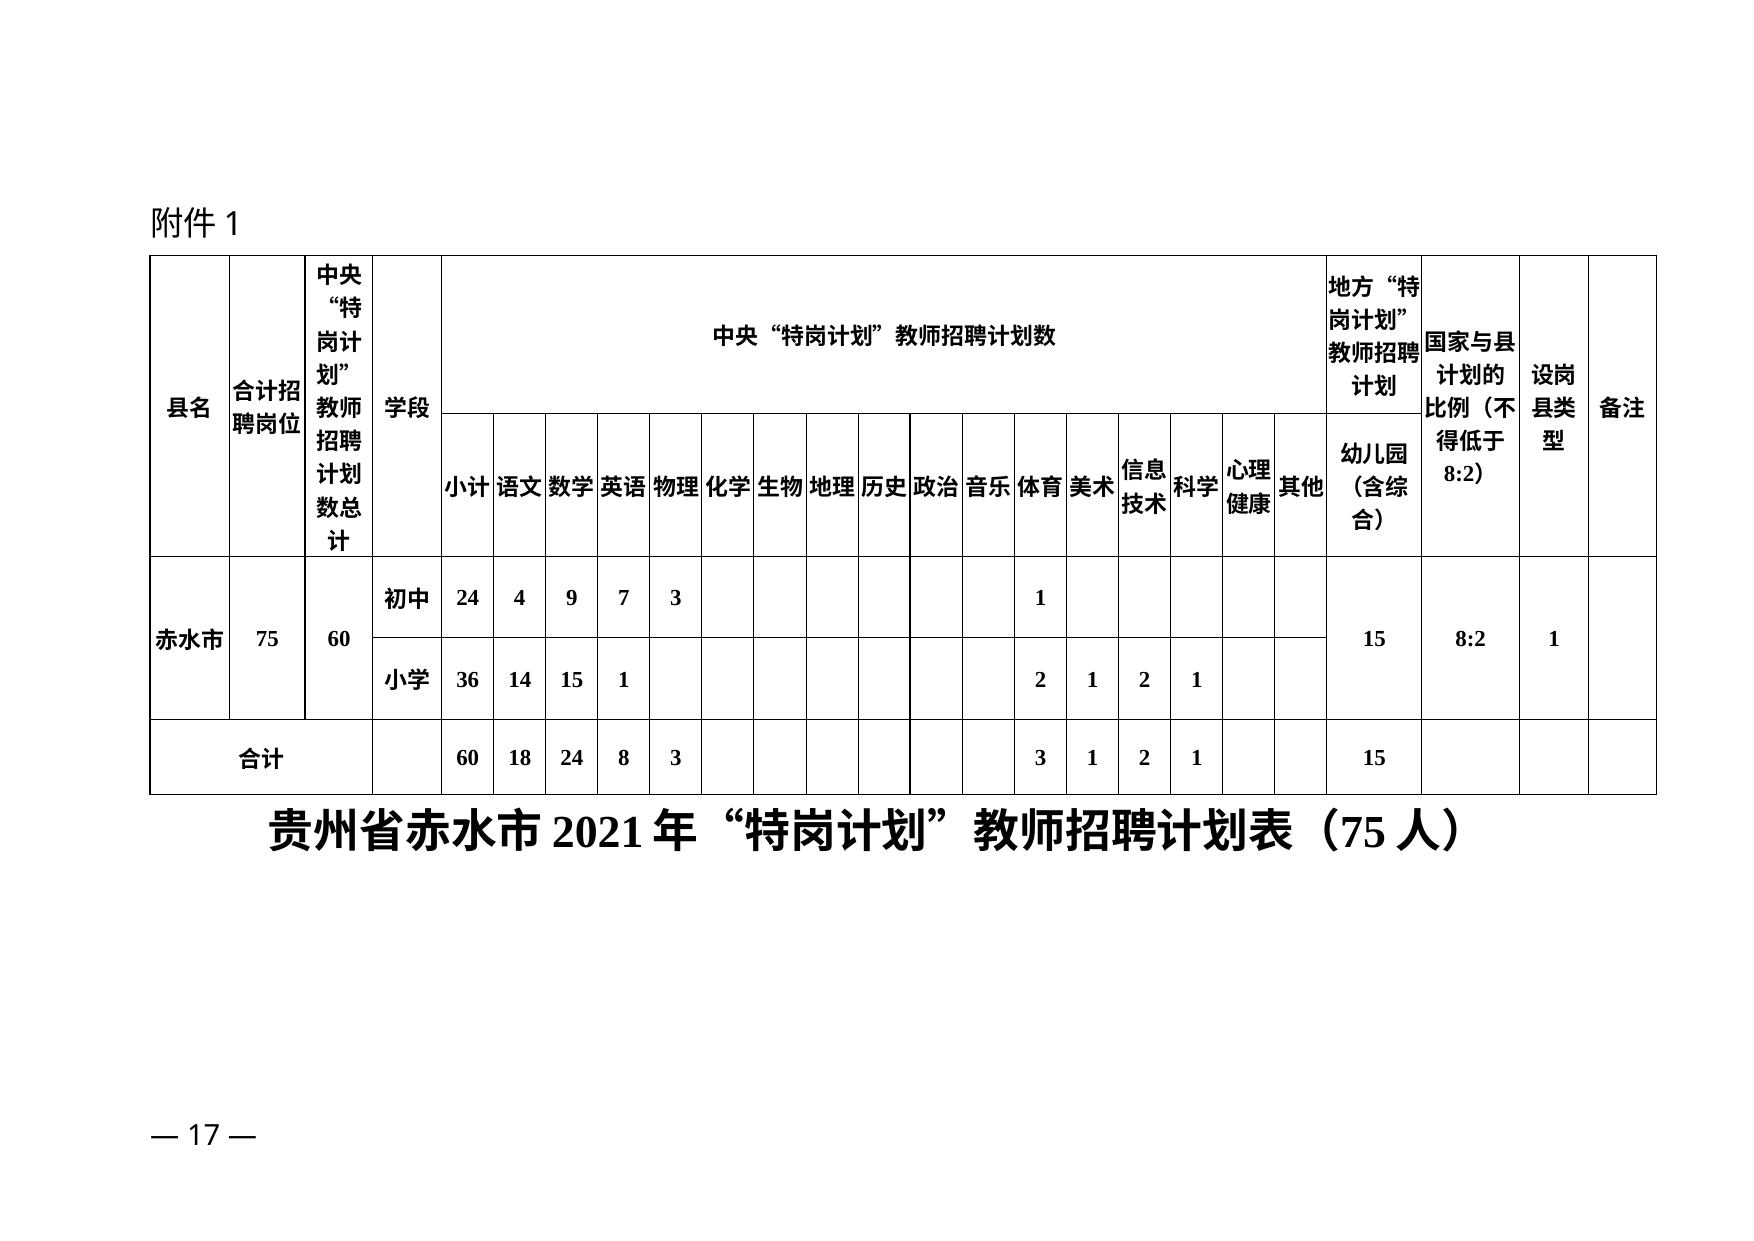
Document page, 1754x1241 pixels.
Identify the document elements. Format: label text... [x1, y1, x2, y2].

table_header 地方“特岗计划”教师招聘计划 [1327, 256, 1421, 413]
table_cell [754, 638, 806, 718]
text 附件1 [150, 188, 1604, 254]
table_cell [1119, 557, 1170, 637]
table_cell [911, 638, 962, 718]
table_cell 化学 [702, 414, 753, 556]
table_cell 7 [598, 557, 649, 637]
table_cell 1 [1067, 720, 1118, 793]
table_header 中央“特岗计划”教师招聘计划数 [442, 256, 1326, 413]
table_cell [807, 720, 858, 793]
table_cell 4 [494, 557, 545, 637]
table_cell [807, 638, 858, 718]
table_cell 地理 [807, 414, 858, 556]
table_cell 科学 [1171, 414, 1222, 556]
table_cell 60 [306, 557, 372, 718]
table_cell 24 [442, 557, 493, 637]
table_cell 15 [1327, 557, 1421, 718]
table_cell [911, 557, 962, 637]
table_cell 9 [546, 557, 597, 637]
table_cell 1 [598, 638, 649, 718]
table_cell [859, 557, 909, 637]
table_cell [1223, 720, 1274, 793]
table_cell [807, 557, 858, 637]
table_cell 14 [494, 638, 545, 718]
table_cell 其他 [1275, 414, 1326, 556]
table_header 国家与县计划的 比例（不得低于8:2） [1422, 256, 1519, 556]
table_cell 1 [1171, 720, 1222, 793]
table_cell [702, 557, 753, 637]
table_cell 15 [546, 638, 597, 718]
table_cell [754, 557, 806, 637]
table_cell 75 [230, 557, 304, 718]
table_header 合计招聘岗位 [230, 256, 304, 556]
table_cell [1275, 557, 1326, 637]
table_cell [963, 720, 1014, 793]
table_cell 心理健康 [1223, 414, 1274, 556]
table_cell 语文 [494, 414, 545, 556]
table_cell 小学 [373, 638, 441, 718]
table_cell [859, 638, 909, 718]
table_cell 小计 [442, 414, 493, 556]
table_cell 8 [598, 720, 649, 793]
table_cell [1275, 720, 1326, 793]
table_cell 2 [1119, 638, 1170, 718]
table_cell 初中 [373, 557, 441, 637]
table_cell [373, 720, 441, 793]
table_cell [963, 638, 1014, 718]
table_cell [1589, 720, 1656, 793]
table_header 县名 [151, 256, 229, 556]
table_header 中央“特岗计划”教师招聘计划数总计 [306, 256, 372, 556]
table_cell 英语 [598, 414, 649, 556]
table_cell 1 [1520, 557, 1588, 718]
table_cell [1067, 557, 1118, 637]
table_cell 赤水市 [151, 557, 229, 718]
table_cell 物理 [650, 414, 701, 556]
table_cell 音乐 [963, 414, 1014, 556]
table_cell 3 [1015, 720, 1066, 793]
table_cell [1589, 557, 1656, 718]
table_cell 信息技术 [1119, 414, 1170, 556]
table_cell [963, 557, 1014, 637]
table_cell [911, 720, 962, 793]
table_cell 18 [494, 720, 545, 793]
table_cell [859, 720, 909, 793]
table_cell 1 [1171, 638, 1222, 718]
table_cell 60 [442, 720, 493, 793]
table_cell 数学 [546, 414, 597, 556]
table_cell [1171, 557, 1222, 637]
table_cell [702, 638, 753, 718]
table_cell 政治 [911, 414, 962, 556]
table_header 备注 [1589, 256, 1656, 556]
table_cell 2 [1015, 638, 1066, 718]
table_cell 36 [442, 638, 493, 718]
table_cell [754, 720, 806, 793]
table_cell [1223, 638, 1274, 718]
table_cell [1223, 557, 1274, 637]
table_cell 1 [1015, 557, 1066, 637]
table_cell 体育 [1015, 414, 1066, 556]
text 贵州省赤水市2021年“特岗计划”教师招聘计划表（75人） [150, 795, 1604, 861]
table_cell 3 [650, 720, 701, 793]
table_cell 24 [546, 720, 597, 793]
table_cell 生物 [754, 414, 806, 556]
table_cell 美术 [1067, 414, 1118, 556]
table_cell 合计 [151, 720, 372, 793]
table_cell [1520, 720, 1588, 793]
table_cell [1422, 720, 1519, 793]
table_cell [1275, 638, 1326, 718]
table_cell [702, 720, 753, 793]
table_header 设岗县类型 [1520, 256, 1588, 556]
table_cell [650, 638, 701, 718]
table_cell 1 [1067, 638, 1118, 718]
table_cell 幼儿园（含综合） [1327, 414, 1421, 556]
table_header 学段 [373, 256, 441, 556]
table_cell 2 [1119, 720, 1170, 793]
table_cell 8:2 [1422, 557, 1519, 718]
table_cell 15 [1327, 720, 1421, 793]
table_cell 历史 [859, 414, 909, 556]
table_cell 3 [650, 557, 701, 637]
